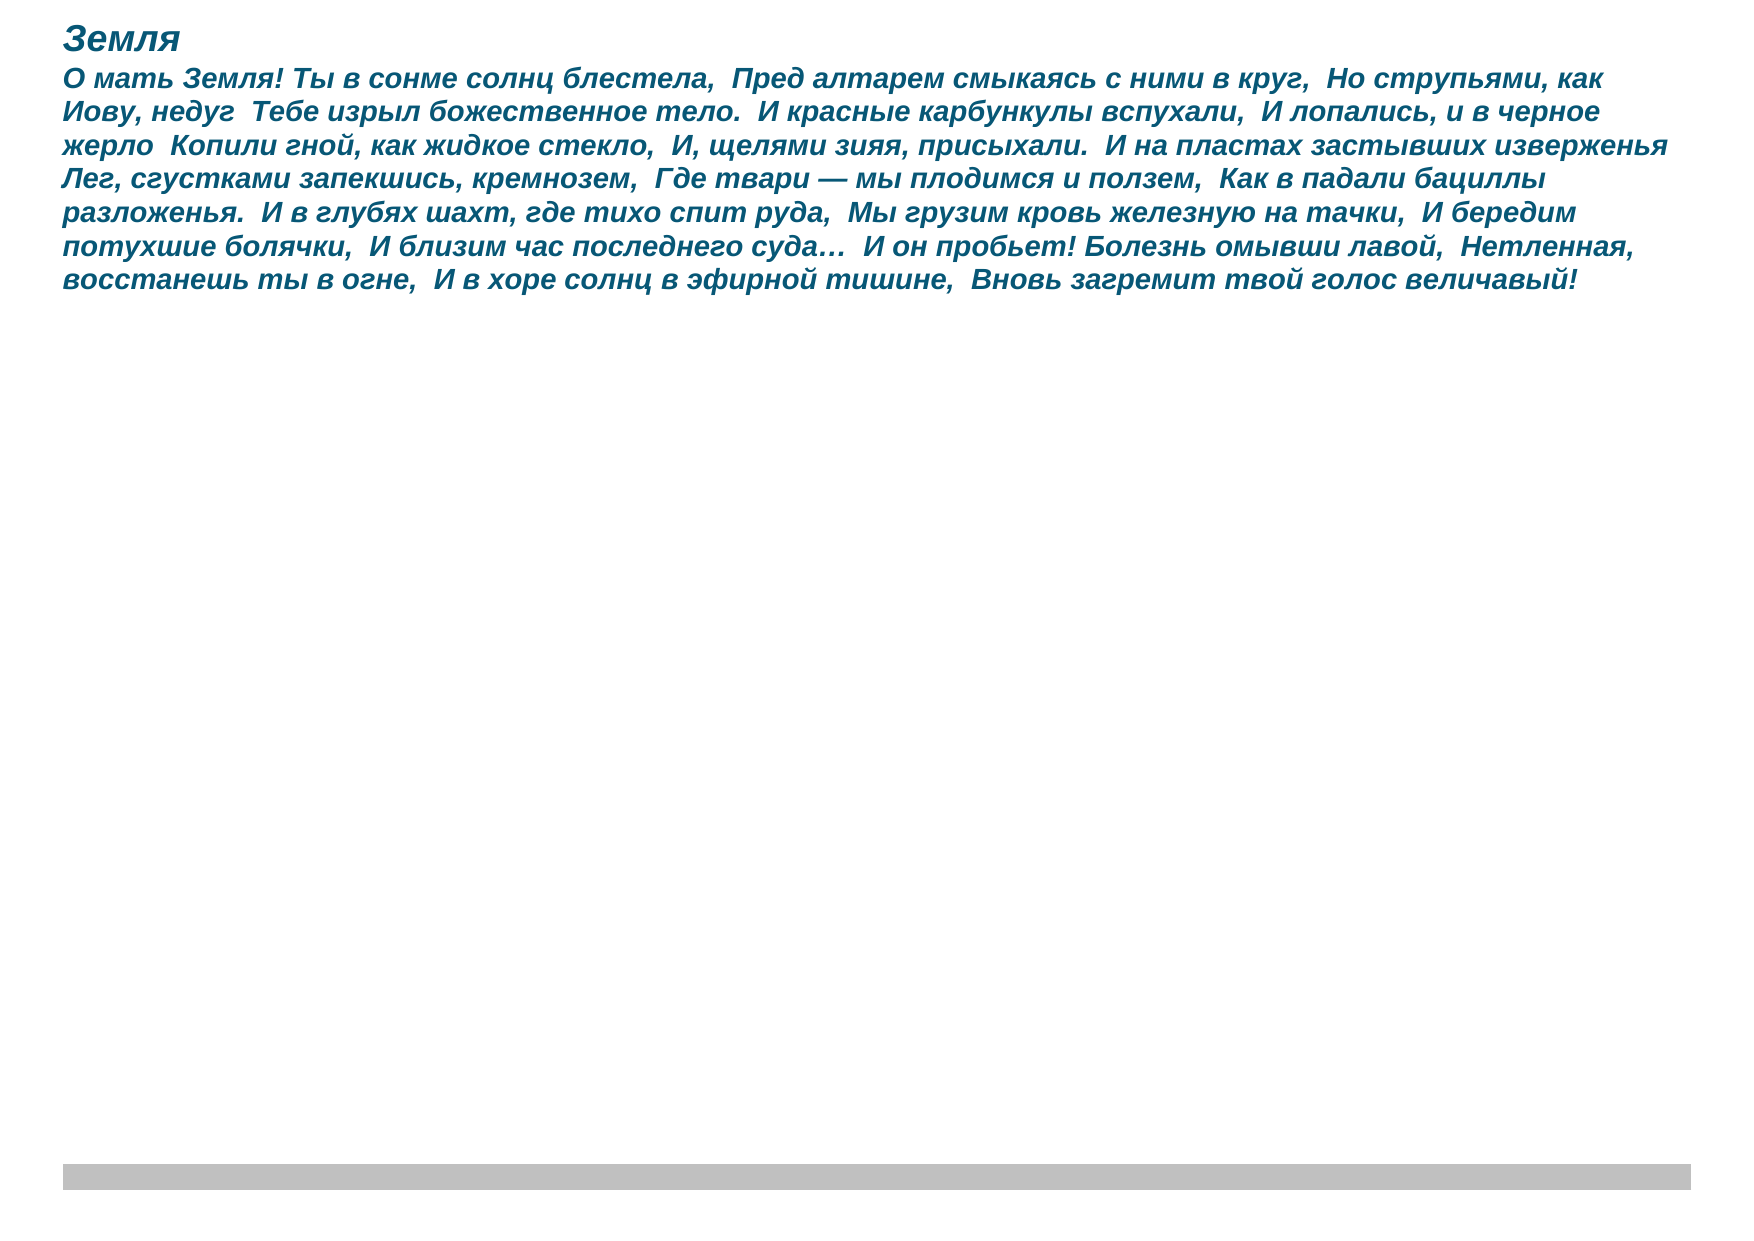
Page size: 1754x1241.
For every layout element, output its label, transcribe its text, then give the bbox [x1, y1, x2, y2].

text О мать Земля! Ты в сонме солнц блестела, [62, 61, 1691, 296]
subtitle Земля [62, 17, 1691, 60]
